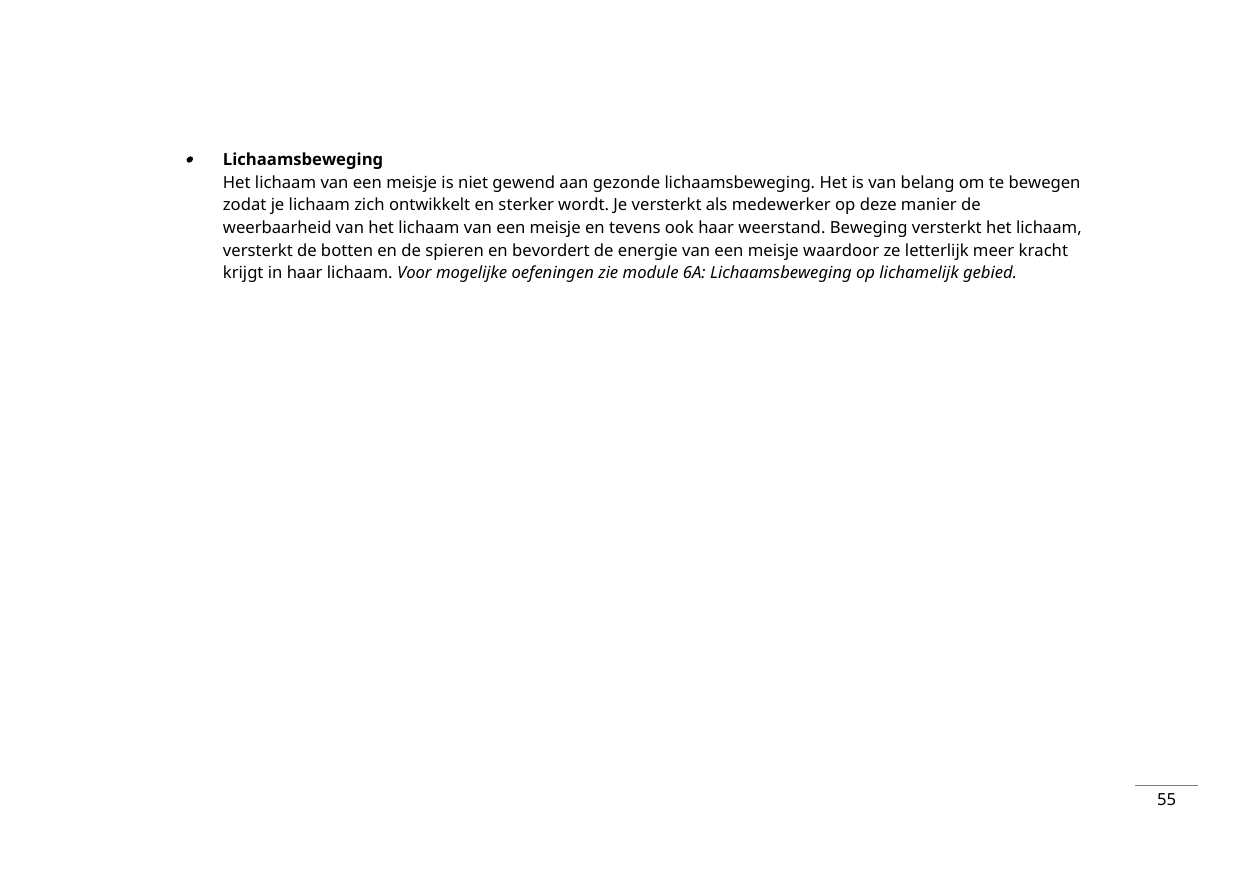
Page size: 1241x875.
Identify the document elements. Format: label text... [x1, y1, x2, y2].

list Lichaamsbeweging Het lichaam van een meisje is niet gewend aan gezonde lichaamsbeweging. Het is van belang om te bewegen zodat je lichaam zich ontwikkelt en sterker wordt. Je versterkt als medewerker op deze manier de weerbaarheid van het lichaam van een meisje en tevens ook haar weerstand. Beweging versterkt het lichaam, versterkt de botten en de spieren en bevordert de energie van een meisje waardoor ze letterlijk meer kracht krijgt in haar lichaam. Voor mogelijke oefeningen zie module 6A: Lichaamsbeweging op lichamelijk gebied. [185, 148, 1093, 284]
